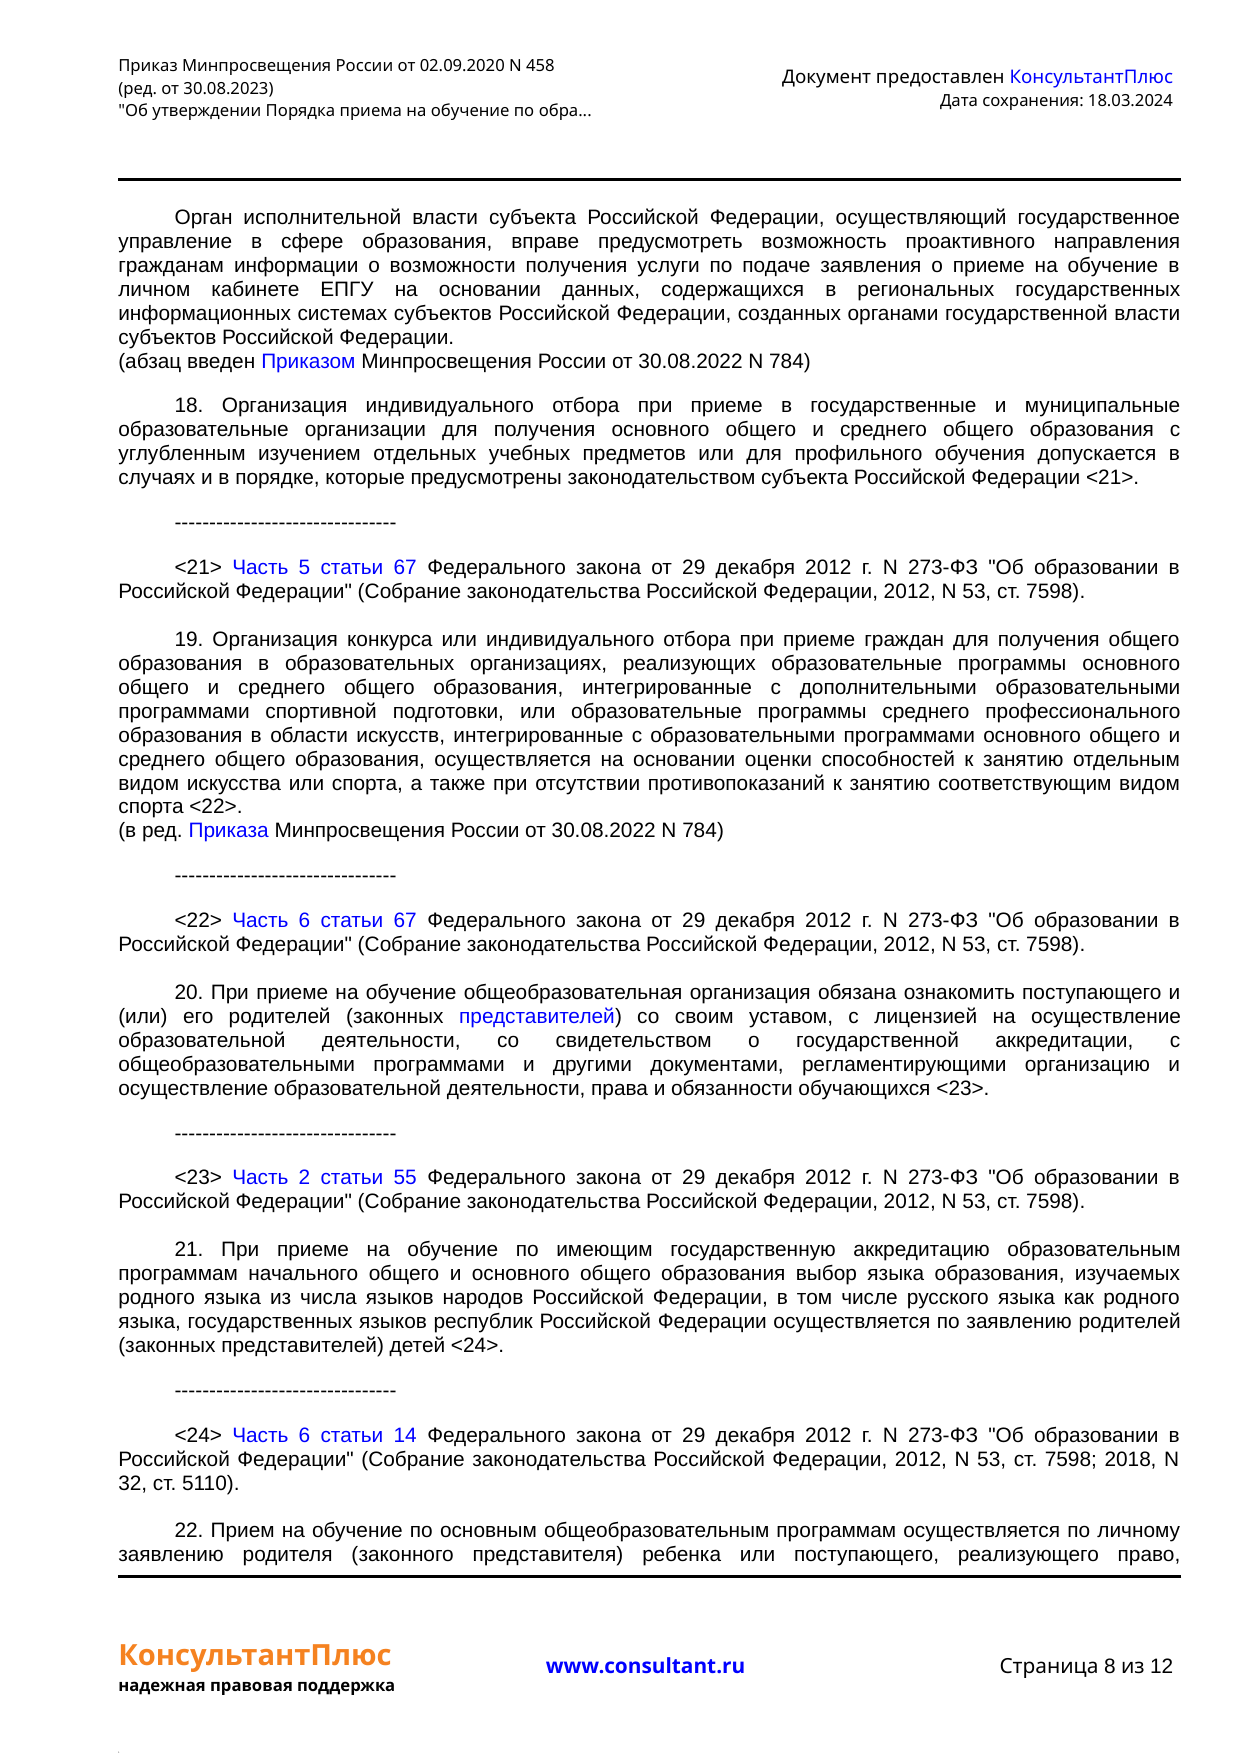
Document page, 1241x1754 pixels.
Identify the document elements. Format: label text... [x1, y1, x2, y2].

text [118, 1518, 1181, 1566]
text <23> Часть 2 статьи 55 Федерального закона от 29 декабря 2012 г. N 273-ФЗ "Об образовании в Российской Федерации" (Собрание законодательства Российской Федерации, 2012, N 53, ст. 7598). [118, 1165, 1181, 1213]
text Орган исполнительной власти субъекта Российской Федерации, осуществляющий государственное управление в сфере образования, вправе предусмотреть возможность проактивного направления гражданам информации о возможности получения услуги по подаче заявления о приеме на обучение в личном кабинете ЕПГУ на основании данных, содержащихся в региональных государственных информационных системах субъектов Российской Федерации, созданных органами государственной власти субъектов Российской Федерации. [118, 205, 1181, 348]
text <21> Часть 5 статьи 67 Федерального закона от 29 декабря 2012 г. N 273-ФЗ "Об образовании в Российской Федерации" (Собрание законодательства Российской Федерации, 2012, N 53, ст. 7598). [118, 555, 1181, 603]
text 20. При приеме на обучение общеобразовательная организация обязана ознакомить поступающего и (или) его родителей (законных представителей) со своим уставом, с лицензией на осуществление образовательной деятельности, со свидетельством о государственной аккредитации, с общеобразовательными программами и другими документами, регламентирующими организацию и осуществление образовательной деятельности, права и обязанности обучающихся <23>. [118, 980, 1181, 1099]
text -------------------------------- [118, 510, 1181, 534]
text 19. Организация конкурса или индивидуального отбора при приеме граждан для получения общего образования в образовательных организациях, реализующих образовательные программы основного общего и среднего общего образования, интегрированные с дополнительными образовательными программами спортивной подготовки, или образовательные программы среднего профессионального образования в области искусств, интегрированные с образовательными программами основного общего и среднего общего образования, осуществляется на основании оценки способностей к занятию отдельным видом искусства или спорта, а также при отсутствии противопоказаний к занятию соответствующим видом спорта <22>. [118, 627, 1181, 818]
text 21. При приеме на обучение по имеющим государственную аккредитацию образовательным программам начального общего и основного общего образования выбор языка образования, изучаемых родного языка из числа языков народов Российской Федерации, в том числе русского языка как родного языка, государственных языков республик Российской Федерации осуществляется по заявлению родителей (законных представителей) детей <24>. [118, 1237, 1181, 1357]
text -------------------------------- [118, 1120, 1181, 1144]
text <24> Часть 6 статьи 14 Федерального закона от 29 декабря 2012 г. N 273-ФЗ "Об образовании в Российской Федерации" (Собрание законодательства Российской Федерации, 2012, N 53, ст. 7598; 2018, N 32, ст. 5110). [118, 1422, 1181, 1494]
text -------------------------------- [118, 1378, 1181, 1402]
text (в ред. Приказа Минпросвещения России от 30.08.2022 N 784) [118, 818, 1181, 842]
text -------------------------------- [118, 863, 1181, 887]
text (абзац введен Приказом Минпросвещения России от 30.08.2022 N 784) [118, 348, 1181, 372]
text <22> Часть 6 статьи 67 Федерального закона от 29 декабря 2012 г. N 273-ФЗ "Об образовании в Российской Федерации" (Собрание законодательства Российской Федерации, 2012, N 53, ст. 7598). [118, 908, 1181, 956]
text 18. Организация индивидуального отбора при приеме в государственные и муниципальные образовательные организации для получения основного общего и среднего общего образования с углубленным изучением отдельных учебных предметов или для профильного обучения допускается в случаях и в порядке, которые предусмотрены законодательством субъекта Российской Федерации <21>. [118, 393, 1181, 489]
